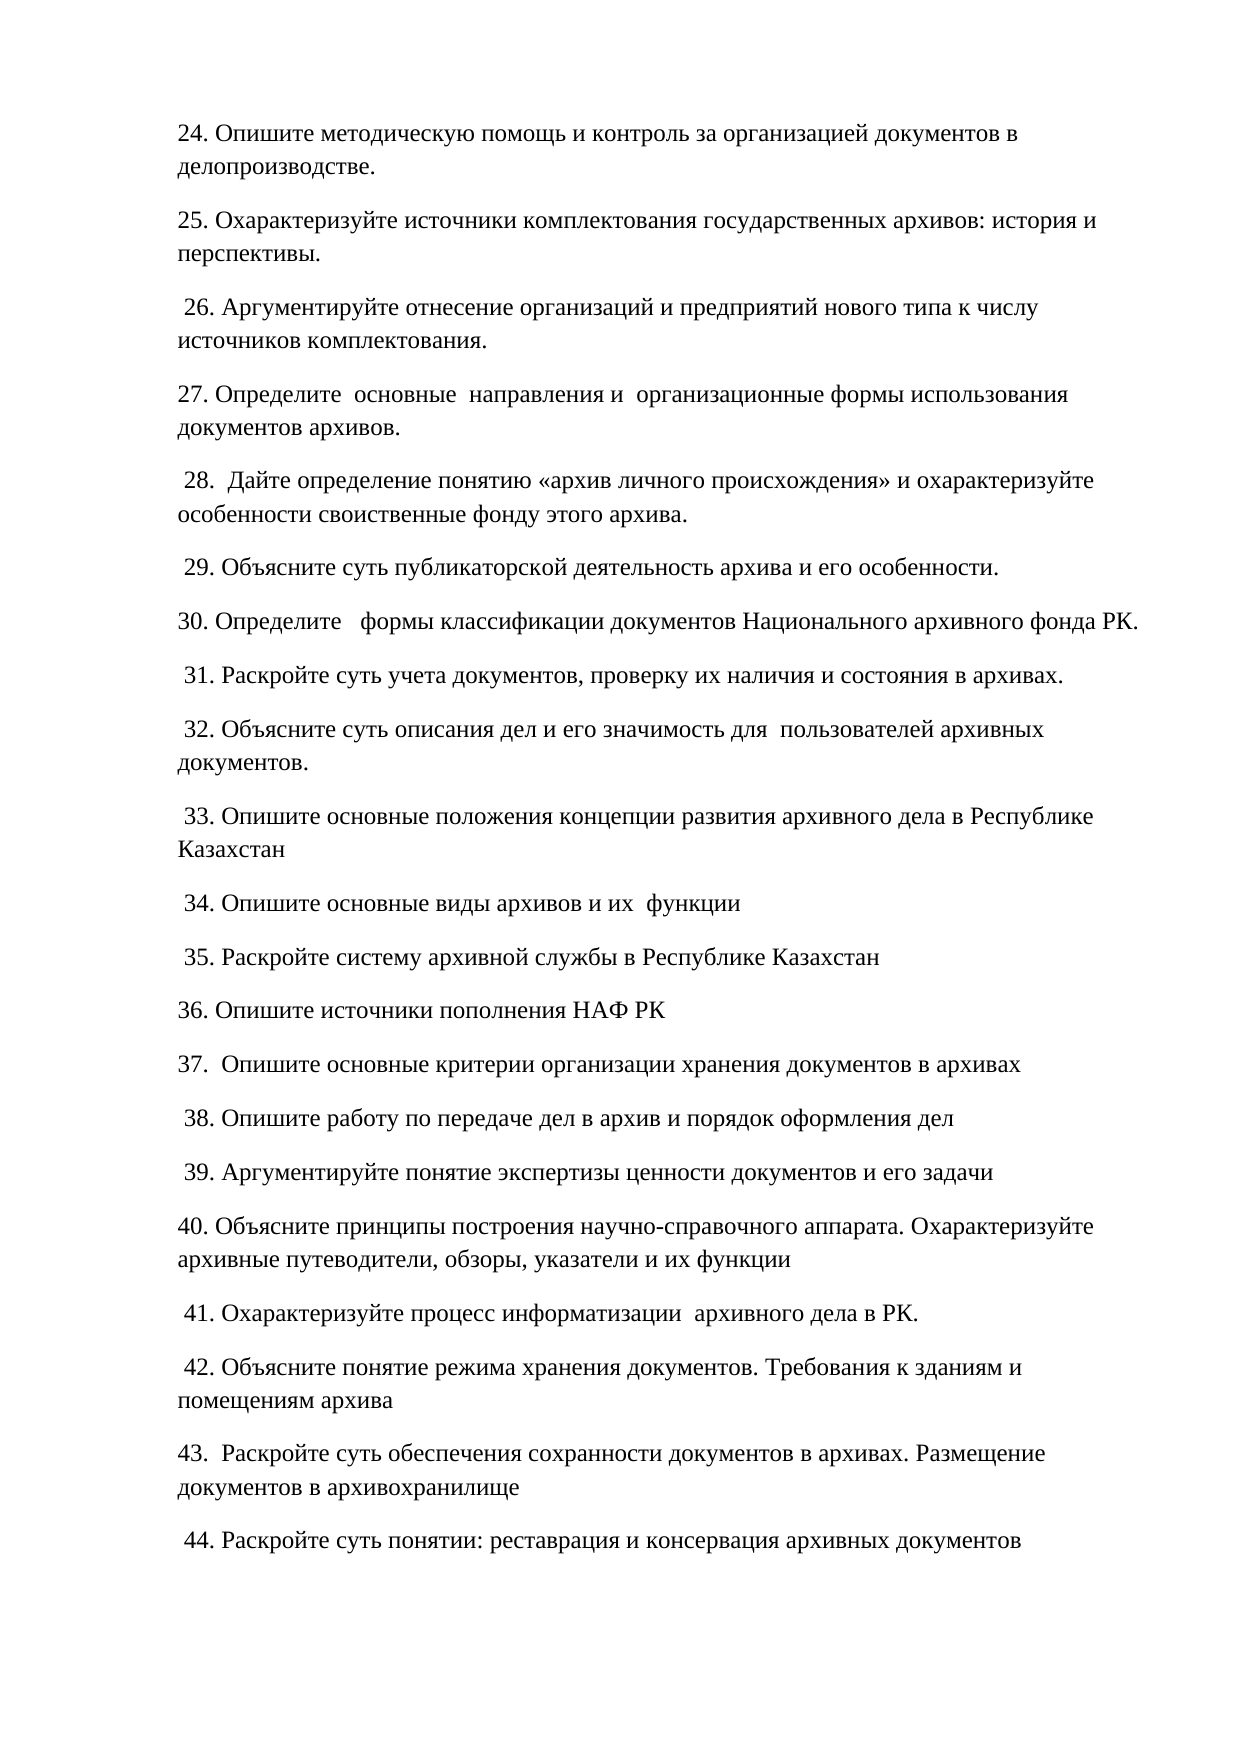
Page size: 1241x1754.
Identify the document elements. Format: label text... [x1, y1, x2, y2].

text 32. Объясните суть описания дел и его значимость для пользователей архивных документов. [177, 714, 1152, 776]
text 28. Дайте определение понятию «архив личного происхождения» и охарактеризуйте особенности своиственные фонду этого архива. [177, 466, 1152, 527]
text 27. Определите основные направления и организационные формы использования документов архивов. [177, 379, 1152, 441]
text 34. Опишите основные виды архивов и их функции [177, 888, 1152, 917]
text 29. Объясните суть публикаторской деятельность архива и его особенности. [177, 552, 1152, 581]
text 24. Опишите методическую помощь и контроль за организацией документов в делопроизводстве. [177, 118, 1152, 180]
text 39. Аргументируйте понятие экспертизы ценности документов и его задачи [177, 1157, 1152, 1186]
text 41. Охарактеризуйте процесс информатизации архивного дела в РК. [177, 1298, 1152, 1327]
text 36. Опишите источники пополнения НАФ РК [177, 996, 1152, 1024]
text 42. Объясните понятие режима хранения документов. Требования к зданиям и помещениям архива [177, 1352, 1152, 1413]
text 44. Раскройте суть понятии: реставрация и консервация архивных документов [177, 1525, 1152, 1554]
text 25. Охарактеризуйте источники комплектования государственных архивов: история и перспективы. [177, 205, 1152, 267]
text 30. Определите формы классификации документов Национального архивного фонда РК. [177, 606, 1152, 635]
text 37. Опишите основные критерии организации хранения документов в архивах [177, 1049, 1152, 1078]
text 43. Раскройте суть обеспечения сохранности документов в архивах. Размещение документов в архивохранилище [177, 1438, 1152, 1500]
text 31. Раскройте суть учета документов, проверку их наличия и состояния в архивах. [177, 660, 1152, 689]
text 40. Объясните принципы построения научно-справочного аппарата. Охарактеризуйте архивные путеводители, обзоры, указатели и их функции [177, 1211, 1152, 1273]
text 33. Опишите основные положения концепции развития архивного дела в Республике Казахстан [177, 801, 1152, 863]
text 35. Раскройте систему архивной службы в Республике Казахстан [177, 942, 1152, 970]
text 26. Аргументируйте отнесение организаций и предприятий нового типа к числу источников комплектования. [177, 292, 1152, 354]
text 38. Опишите работу по передаче дел в архив и порядок оформления дел [177, 1103, 1152, 1132]
